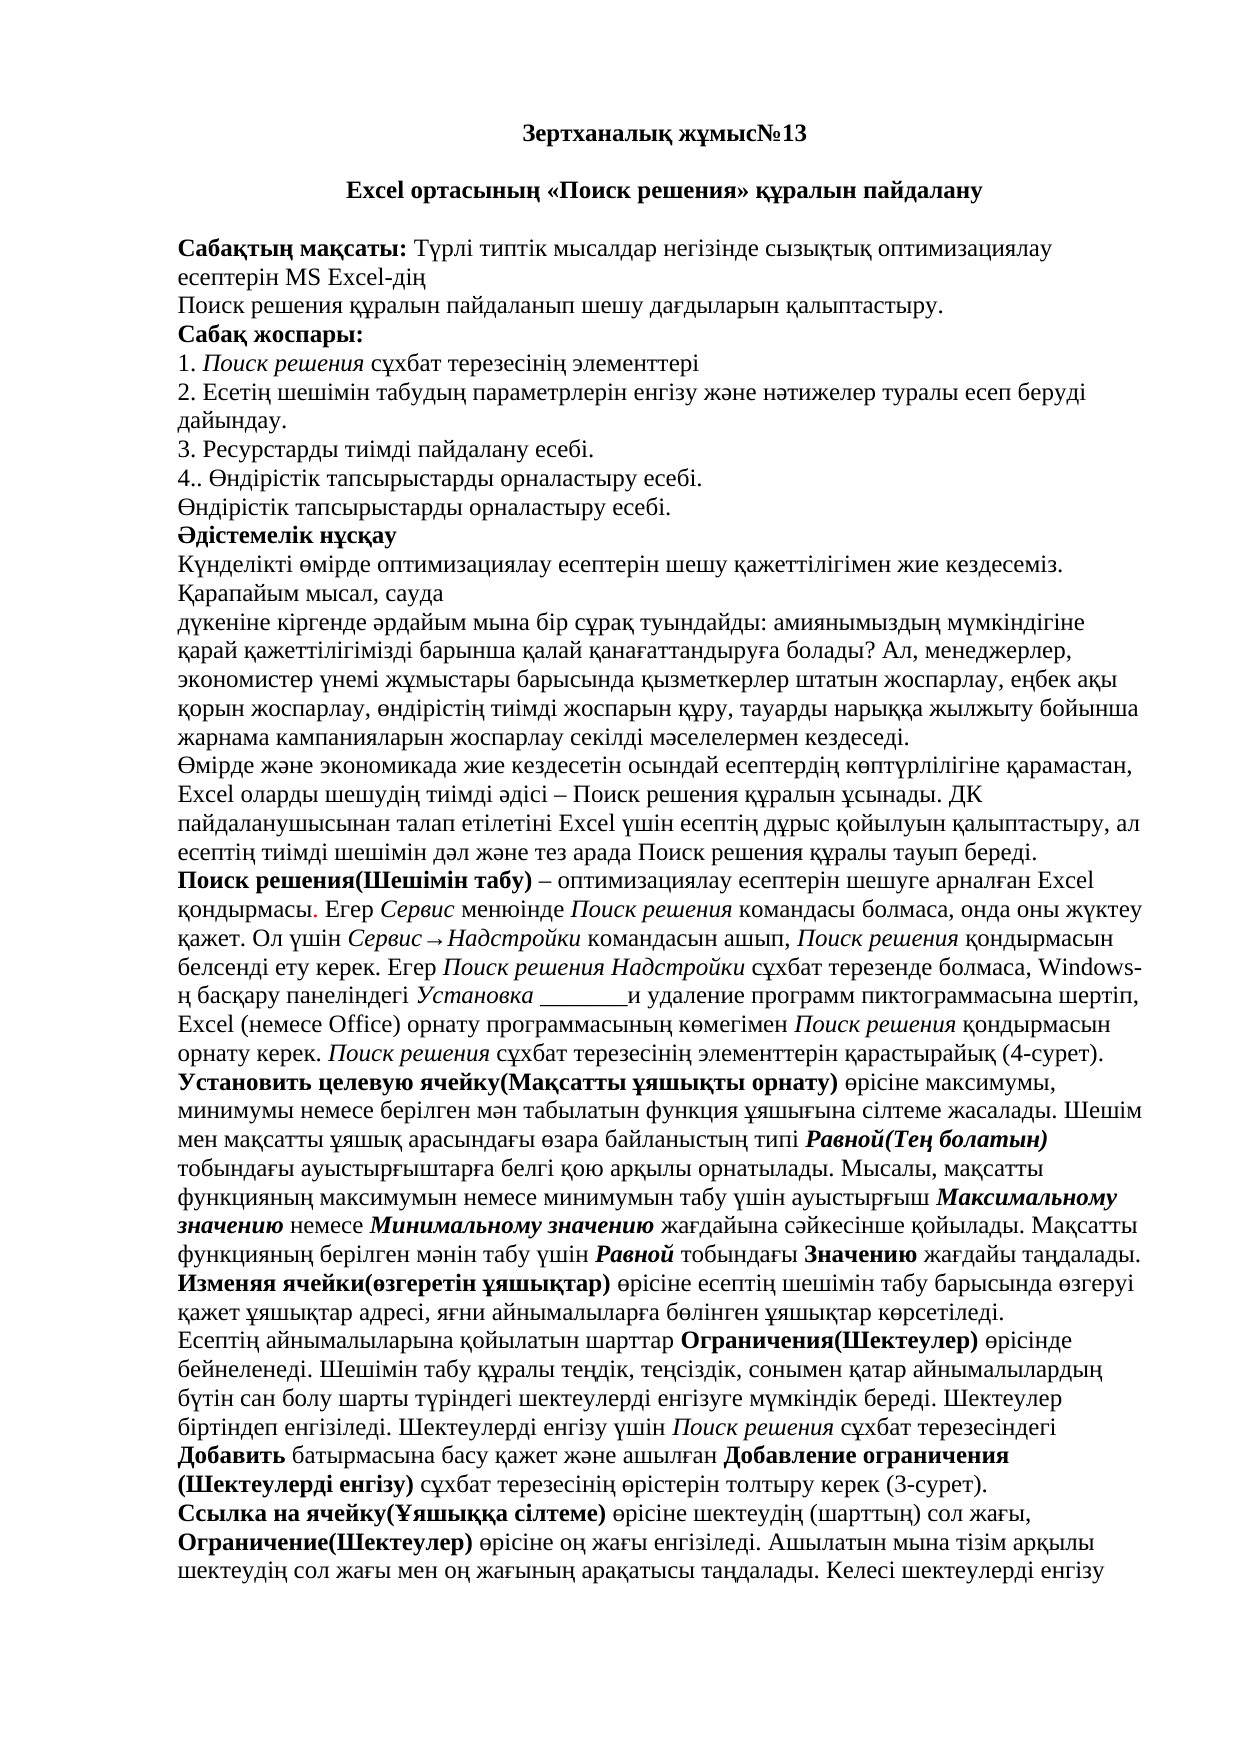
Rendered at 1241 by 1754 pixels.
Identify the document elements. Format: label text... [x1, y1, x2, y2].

text Күнделікті өмірде оптимизациялау есептерін шешу қажеттілігімен жие кездесеміз. Қарапайым мысал, сауда [177, 549, 1152, 607]
text 2. Есетің шешімін табудың параметрлерін енгізу және нәтижелер туралы есеп беруді дайындау. [177, 377, 1152, 434]
text Зертханалық жұмыс№13 [177, 118, 1152, 147]
text Сабақ жоспары: [177, 319, 1152, 348]
text Поиск решения(Шешімін табу) – оптимизациялау есептерін шешуге арналған Excel қондырмасы. Егер Сервис менюінде Поиск решения командасы болмаса, онда оны жүктеу қажет. Ол үшін Сервис→Надстройки командасын ашып, Поиск решения қондырмасын белсенді ету керек. Егер Поиск решения Надстройки сұхбат терезенде болмаса, Windows-ң басқару панеліндегі Установка _______и удаление программ пиктограммасына шертіп, Excel (немесе Office) орнату программасының көмегімен Поиск решения қондырмасын орнату керек. Поиск решения сұхбат терезесінің элементтерін қарастырайық (4-сурет). [177, 866, 1152, 1067]
text Өндірістік тапсырыстарды орналастыру есебі. [177, 492, 1152, 521]
text Изменяя ячейки(өзгеретін ұяшықтар) өрісіне есептің шешімін табу барысында өзгеруі қажет ұяшықтар адресі, яғни айнымалыларға бөлінген ұяшықтар көрсетіледі. [177, 1268, 1152, 1326]
text жарнама кампанияларын жоспарлау секілді мәселелермен кездеседі. [177, 722, 1152, 751]
text функцияның максимумын немесе минимумын табу үшін ауыстырғыш Максимальному значению немесе Минимальному значению жағдайына сәйкесінше қойылады. Мақсатты функцияның берілген мәнін табу үшін Равной тобындағы Значению жағдайы таңдалады. [177, 1182, 1152, 1268]
text Сабақтың мақсаты: Түрлі типтік мысалдар негізінде сызықтық оптимизациялау есептерін MS Excel-дің [177, 233, 1152, 291]
text Өмірде және экономикада жие кездесетін осындай есептердің көптүрлілігіне қарамастан, Excel оларды шешудің тиімді әдісі – Поиск решения құралын ұсынады. ДК пайдаланушысынан талап етілетіні Excel үшін есептің дұрыс қойылуын қалыптастыру, ал есептің тиімді шешімін дәл және тез арада Поиск решения құралы тауып береді. [177, 751, 1152, 866]
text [177, 1498, 1152, 1584]
text Добавить батырмасына басу қажет және ашылған Добавление ограничения (Шектеулерді енгізу) сұхбат терезесінің өрістерін толтыру керек (3-сурет). [177, 1441, 1152, 1498]
text Есептің айнымалыларына қойылатын шарттар Ограничения(Шектеулер) өрісінде бейнеленеді. Шешімін табу құралы теңдік, теңсіздік, сонымен қатар айнымалылардың бүтін сан болу шарты түріндегі шектеулерді енгізуге мүмкіндік береді. Шектеулер біртіндеп енгізіледі. Шектеулерді енгізу үшін Поиск решения сұхбат терезесіндегі [177, 1326, 1152, 1441]
text Әдістемелік нұсқау [177, 521, 1152, 549]
text Установить целевую ячейку(Мақсатты ұяшықты орнату) өрісіне максимумы, минимумы немесе берілген мән табылатын функция ұяшығына сілтеме жасалады. Шешім мен мақсатты ұяшық арасындағы өзара байланыстың типі Равной(Тең болатын) тобындағы ауыстырғыштарға белгі қою арқылы орнатылады. Мысалы, мақсатты [177, 1067, 1152, 1182]
text 4.. Өндірістік тапсырыстарды орналастыру есебі. [177, 463, 1152, 492]
text Поиск решения құралын пайдаланып шешу дағдыларын қалыптастыру. [177, 291, 1152, 319]
text 1. Поиск решения сұхбат терезесінің элементтері [177, 348, 1152, 377]
text Еxcel ортасының «Поиск решения» құралын пайдалану [177, 176, 1152, 204]
text дүкеніне кіргенде әрдайым мына бір сұрақ туындайды: амиянымыздың мүмкіндігіне қарай қажеттілігімізді барынша қалай қанағаттандыруға болады? Ал, менеджерлер, экономистер үнемі жұмыстары барысында қызметкерлер штатын жоспарлау, еңбек ақы қорын жоспарлау, өндірістің тиімді жоспарын құру, тауарды нарыққа жылжыту бойынша [177, 607, 1152, 722]
text 3. Ресурстарды тиімді пайдалану есебі. [177, 434, 1152, 463]
